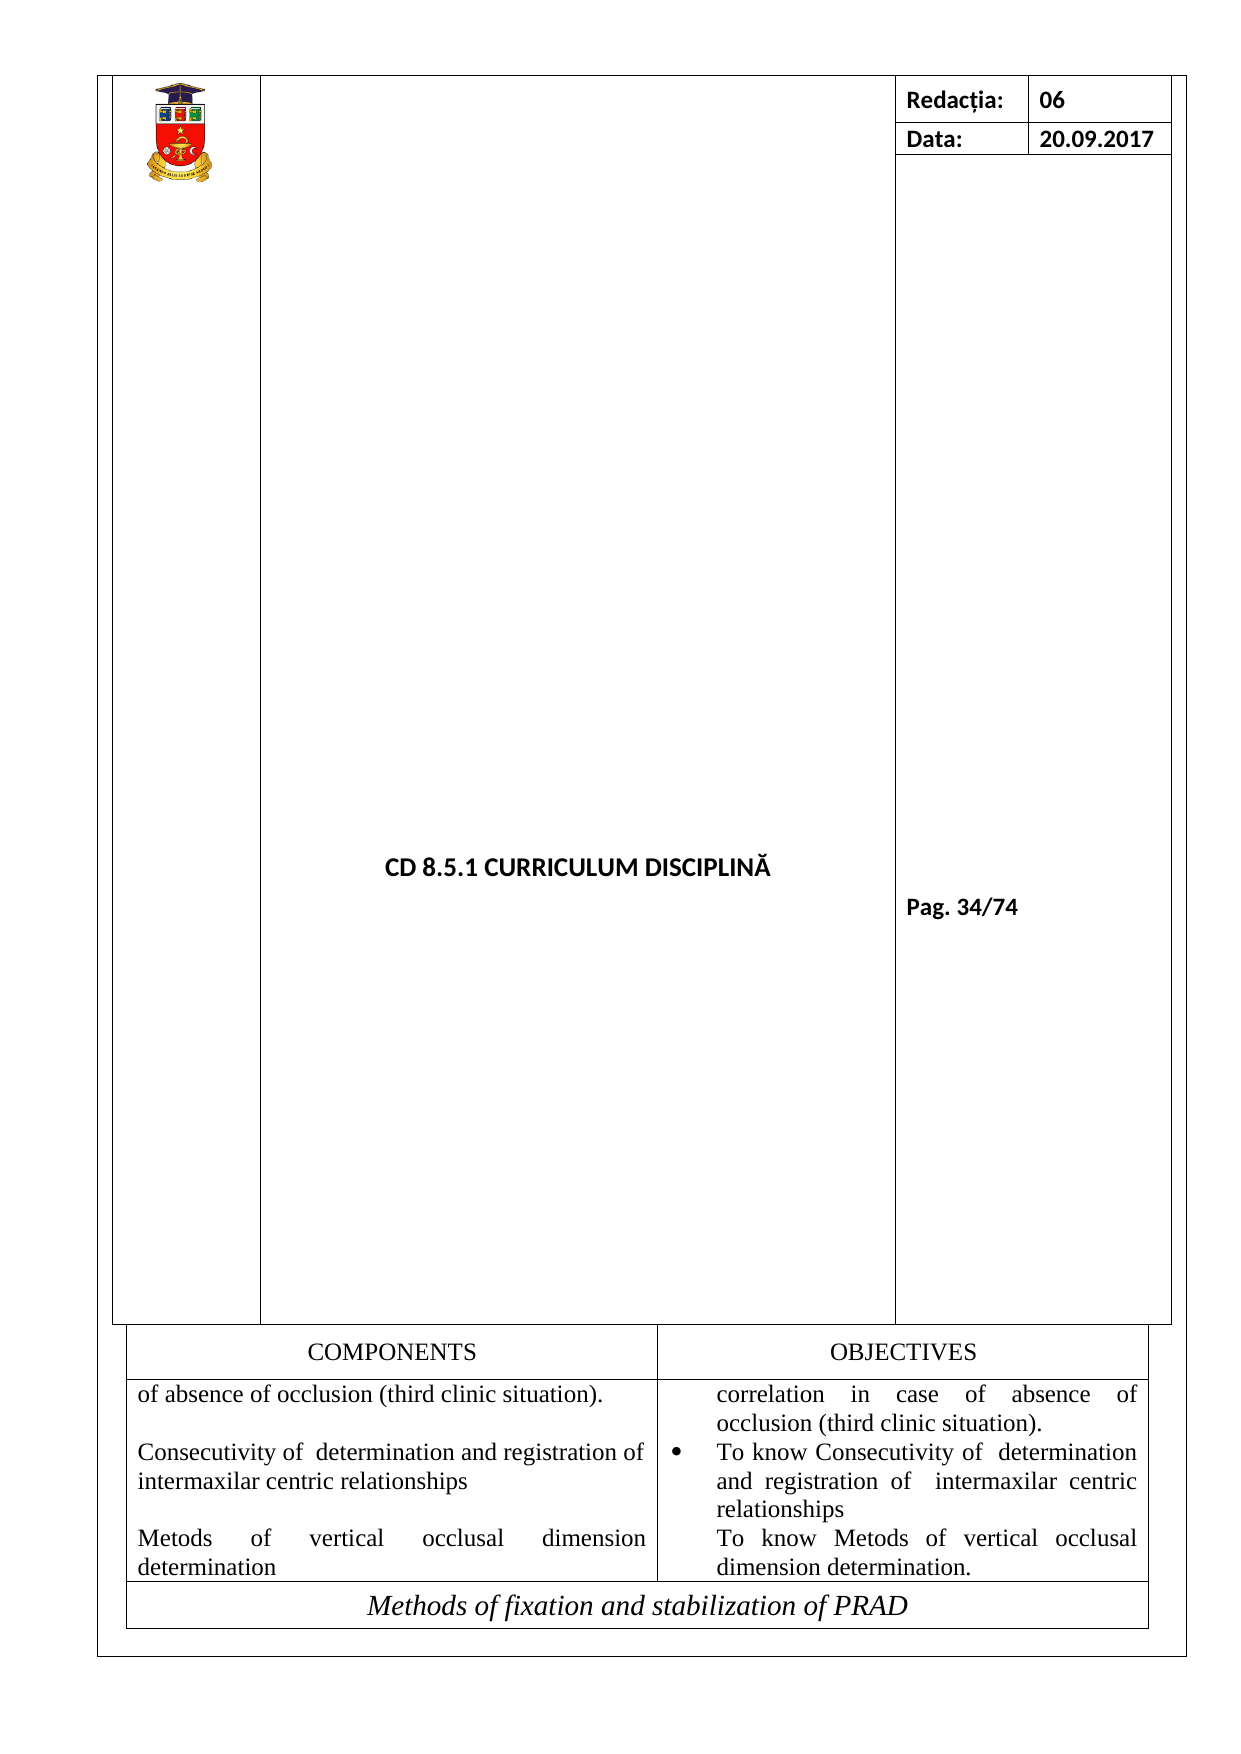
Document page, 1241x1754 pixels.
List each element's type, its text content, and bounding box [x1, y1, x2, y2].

table_header components [127, 1325, 657, 1378]
table_cell Methods of fixation and stabilization of PRAD [127, 1582, 1148, 1628]
table_header objectives [658, 1325, 1148, 1378]
table_cell Central relation signs and their practical value. Classification of partial edentation depending on clinical situation in intermaxilar correlation Determination of intermaxilar correlation in case of stabil occlusion (first clinical situation). Determination of intermaxilar correlation in case of instabil occlusion (second clinical situation). Determination of intermaxilar correlation in case of absence of occlusion (third clinic situation). Consecutivity of determination and registration of intermaxilar centric relationships Metods of vertical occlusal dimension determination [127, 1380, 657, 1581]
table_cell To know Central relation signs and their practical value To know Classification of partial edentation depending on clinical situation in intermaxilar correlation To know Determination of intermaxilar correlation in case of stabil occlusion (first clinical situation). To know Determination of intermaxilar correlation in case of instabil occlusion (second clinical situation). To know Determination of intermaxilar correlation in case of absence of occlusion (third clinic situation). To know Consecutivity of determination and registration of intermaxilar centric relationships To know Metods of vertical occlusal dimension determination. [658, 1380, 1148, 1581]
picture [137, 82, 224, 182]
